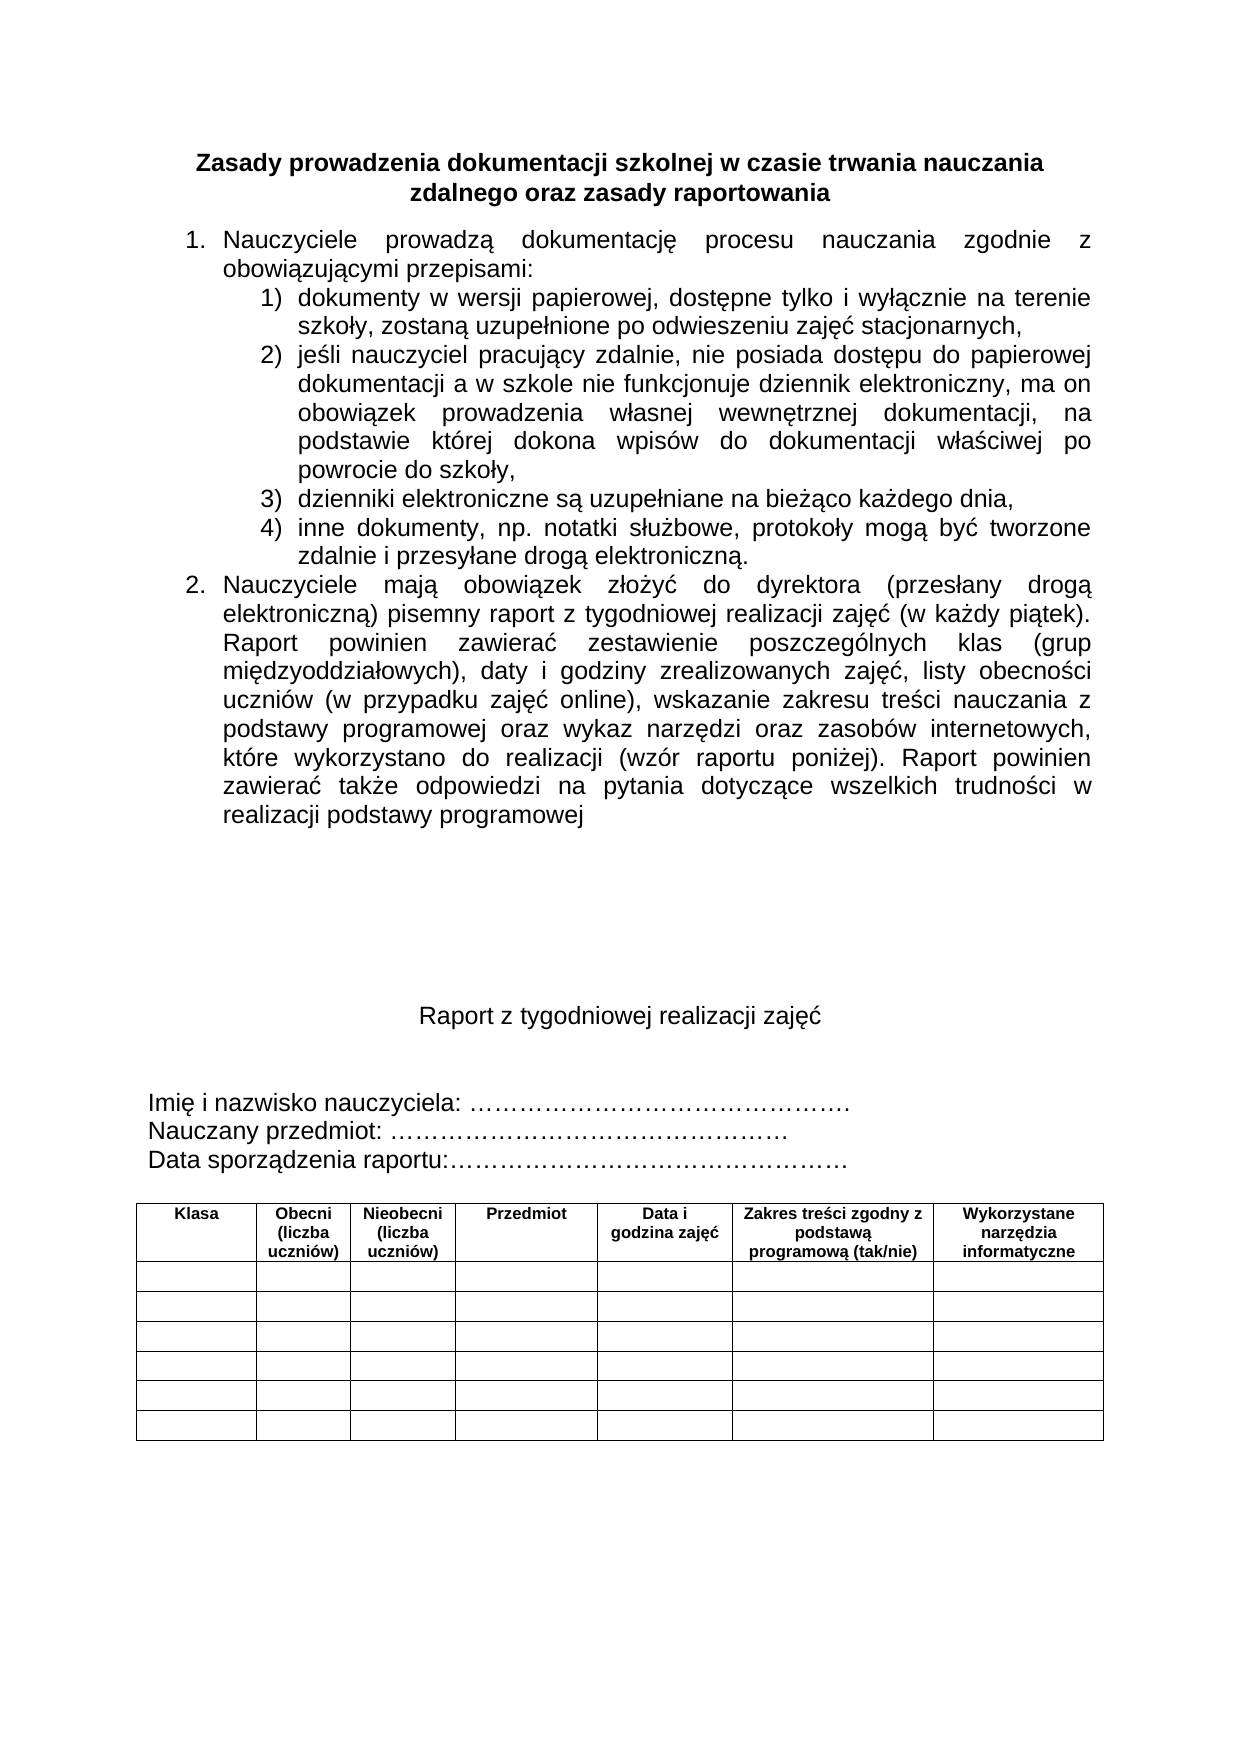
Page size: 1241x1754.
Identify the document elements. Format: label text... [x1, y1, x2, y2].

table_cell [598, 1381, 732, 1410]
table_cell [351, 1381, 455, 1410]
table_cell [934, 1411, 1103, 1440]
table_cell [598, 1292, 732, 1321]
table_cell [137, 1411, 256, 1440]
text Imię i nazwisko nauczyciela: ………………………………………. [148, 1088, 1093, 1116]
table_header Wykorzystane narzędzia informatyczne [934, 1204, 1103, 1261]
table_cell [257, 1322, 350, 1351]
table_cell [934, 1381, 1103, 1410]
table_cell [733, 1292, 933, 1321]
table_cell [257, 1262, 350, 1291]
table_cell [456, 1292, 597, 1321]
table_cell [733, 1262, 933, 1291]
list jeśli nauczyciel pracujący zdalnie, nie posiada dostępu do papierowej dokumentacji a w szkole nie funkcjonuje dziennik elektroniczny, ma on obowiązek prowadzenia własnej wewnętrznej dokumentacji, na podstawie której dokona wpisów do dokumentacji właściwej po powrocie do szkoły, [260, 340, 1093, 484]
table_cell [351, 1352, 455, 1380]
table_cell [137, 1322, 256, 1351]
table_cell [934, 1352, 1103, 1380]
table_cell [733, 1411, 933, 1440]
text Data sporządzenia raportu:………………………………………… [148, 1145, 1093, 1174]
table_cell [733, 1381, 933, 1410]
table_cell [598, 1411, 732, 1440]
text Zasady prowadzenia dokumentacji szkolnej w czasie trwania nauczania zdalnego oraz zasady raportowania [148, 148, 1093, 207]
table_cell [733, 1322, 933, 1351]
table_cell [598, 1262, 732, 1291]
table_cell [598, 1322, 732, 1351]
list Nauczyciele prowadzą dokumentację procesu nauczania zgodnie z obowiązującymi przepisami: [185, 225, 1093, 283]
table_cell [456, 1411, 597, 1440]
table_cell [351, 1322, 455, 1351]
list dokumenty w wersji papierowej, dostępne tylko i wyłącznie na terenie szkoły, zostaną uzupełnione po odwieszeniu zajęć stacjonarnych, [260, 283, 1093, 340]
table_cell [257, 1411, 350, 1440]
list Nauczyciele mają obowiązek złożyć do dyrektora (przesłany drogą elektroniczną) pisemny raport z tygodniowej realizacji zajęć (w każdy piątek). Raport powinien zawierać zestawienie poszczególnych klas (grup międzyoddziałowych), daty i godziny zrealizowanych zajęć, listy obecności uczniów (w przypadku zajęć online), wskazanie zakresu treści nauczania z podstawy programowej oraz wykaz narzędzi oraz zasobów internetowych, które wykorzystano do realizacji (wzór raportu poniżej). Raport powinien zawierać także odpowiedzi na pytania dotyczące wszelkich trudności w realizacji podstawy programowej [185, 570, 1093, 829]
table_cell [257, 1292, 350, 1321]
table_cell [934, 1262, 1103, 1291]
text Nauczany przedmiot: ………………………………………… [148, 1116, 1093, 1145]
table_cell [137, 1352, 256, 1380]
list inne dokumenty, np. notatki służbowe, protokoły mogą być tworzone zdalnie i przesyłane drogą elektroniczną. [260, 513, 1093, 570]
table_cell [137, 1262, 256, 1291]
text Raport z tygodniowej realizacji zajęć [148, 1001, 1093, 1030]
table_cell [456, 1381, 597, 1410]
list dzienniki elektroniczne są uzupełniane na bieżąco każdego dnia, [260, 484, 1093, 513]
table_cell [456, 1352, 597, 1380]
table_header Nieobecni (liczba uczniów) [351, 1204, 455, 1261]
table_cell [351, 1411, 455, 1440]
table_header Klasa [137, 1204, 256, 1261]
table_cell [456, 1322, 597, 1351]
table_header Data i godzina zajęć [598, 1204, 732, 1261]
table_cell [456, 1262, 597, 1291]
table_cell [598, 1352, 732, 1380]
table_cell [257, 1381, 350, 1410]
table_cell [934, 1292, 1103, 1321]
table_cell [934, 1322, 1103, 1351]
table_header Obecni (liczba uczniów) [257, 1204, 350, 1261]
table_header Zakres treści zgodny z podstawą programową (tak/nie) [733, 1204, 933, 1261]
table_cell [351, 1262, 455, 1291]
table_cell [257, 1352, 350, 1380]
table_header Przedmiot [456, 1204, 597, 1261]
table_cell [137, 1292, 256, 1321]
table_cell [137, 1381, 256, 1410]
table_cell [733, 1352, 933, 1380]
table_cell [351, 1292, 455, 1321]
